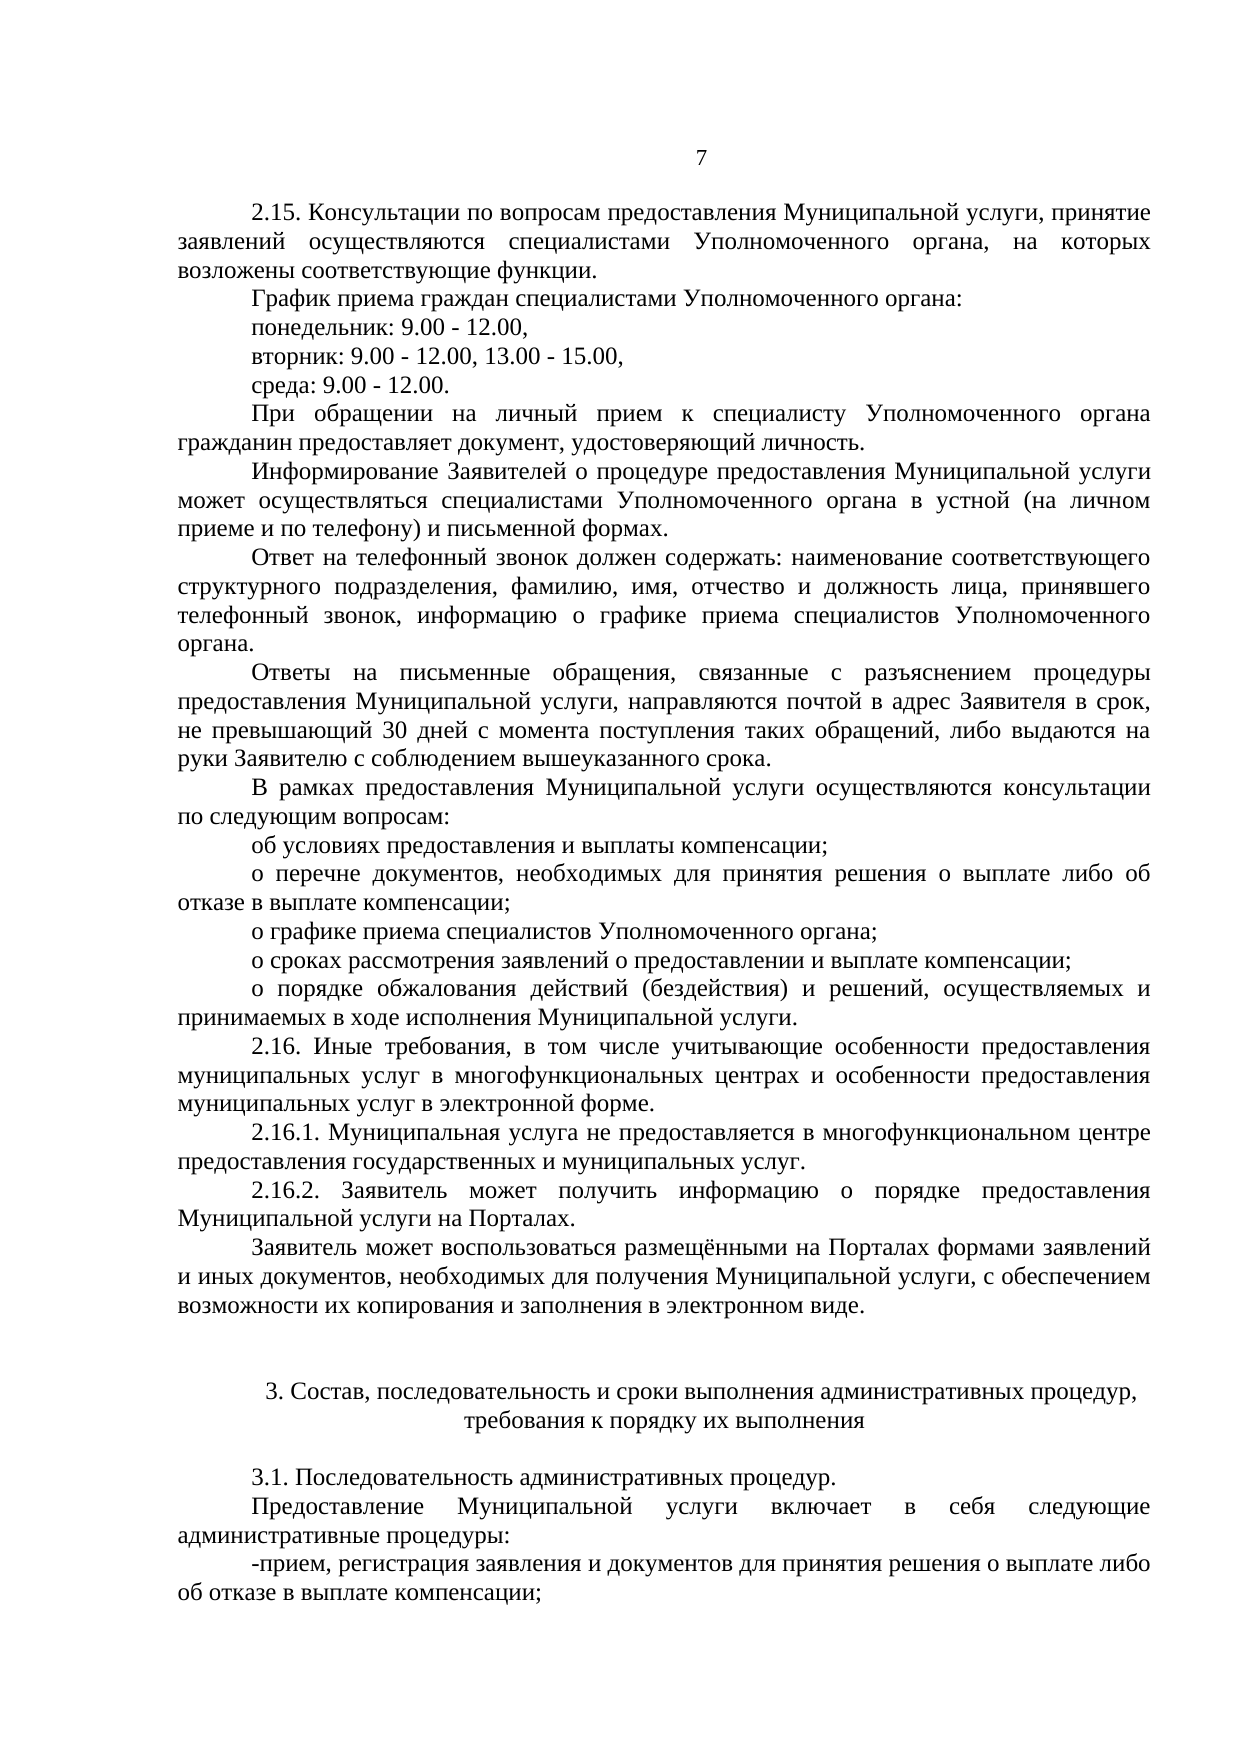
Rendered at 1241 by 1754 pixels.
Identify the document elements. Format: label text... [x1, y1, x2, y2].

text 2.15. Консультации по вопросам предоставления Муниципальной услуги, принятие заявлений осуществляются специалистами Уполномоченного органа, на которых возложены соответствующие функции. [177, 197, 1152, 283]
text Информирование Заявителей о процедуре предоставления Муниципальной услуги может осуществляться специалистами Уполномоченного органа в устной (на личном приеме и по телефону) и письменной формах. [177, 456, 1152, 542]
text Заявитель может воспользоваться размещёнными на Порталах формами заявлений и иных документов, необходимых для получения Муниципальной услуги, с обеспечением возможности их копирования и заполнения в электронном виде. [177, 1232, 1152, 1318]
text 7 [177, 144, 1152, 171]
text В рамках предоставления Муниципальной услуги осуществляются консультации по следующим вопросам: [177, 772, 1152, 830]
text 3. Состав, последовательность и сроки выполнения административных процедур, требования к порядку их выполнения [177, 1376, 1152, 1433]
text 2.16. Иные требования, в том числе учитывающие особенности предоставления муниципальных услуг в многофункциональных центрах и особенности предоставления муниципальных услуг в электронной форме. [177, 1031, 1152, 1117]
text понедельник: 9.00 - 12.00, [177, 312, 1152, 341]
text о порядке обжалования действий (бездействия) и решений, осуществляемых и принимаемых в ходе исполнения Муниципальной услуги. [177, 973, 1152, 1031]
text При обращении на личный прием к специалисту Уполномоченного органа гражданин предоставляет документ, удостоверяющий личность. [177, 398, 1152, 456]
text -прием, регистрация заявления и документов для принятия решения о выплате либо об отказе в выплате компенсации; [177, 1548, 1152, 1606]
text Ответы на письменные обращения, связанные с разъяснением процедуры предоставления Муниципальной услуги, направляются почтой в адрес Заявителя в срок, не превышающий 30 дней с момента поступления таких обращений, либо выдаются на руки Заявителю с соблюдением вышеуказанного срока. [177, 657, 1152, 772]
text Ответ на телефонный звонок должен содержать: наименование соответствующего структурного подразделения, фамилию, имя, отчество и должность лица, принявшего телефонный звонок, информацию о графике приема специалистов Уполномоченного органа. [177, 542, 1152, 657]
text о перечне документов, необходимых для принятия решения о выплате либо об отказе в выплате компенсации; [177, 858, 1152, 916]
text 2.16.1. Муниципальная услуга не предоставляется в многофункциональном центре предоставления государственных и муниципальных услуг. [177, 1117, 1152, 1175]
text о сроках рассмотрения заявлений о предоставлении и выплате компенсации; [177, 945, 1152, 973]
text 2.16.2. Заявитель может получить информацию о порядке предоставления Муниципальной услуги на Порталах. [177, 1175, 1152, 1232]
text об условиях предоставления и выплаты компенсации; [177, 830, 1152, 858]
text 3.1. Последовательность административных процедур. [177, 1462, 1152, 1491]
text вторник: 9.00 - 12.00, 13.00 - 15.00, [177, 341, 1152, 370]
text среда: 9.00 - 12.00. [177, 370, 1152, 398]
text о графике приема специалистов Уполномоченного органа; [177, 916, 1152, 945]
text Предоставление Муниципальной услуги включает в себя следующие административные процедуры: [177, 1491, 1152, 1548]
text График приема граждан специалистами Уполномоченного органа: [177, 283, 1152, 312]
